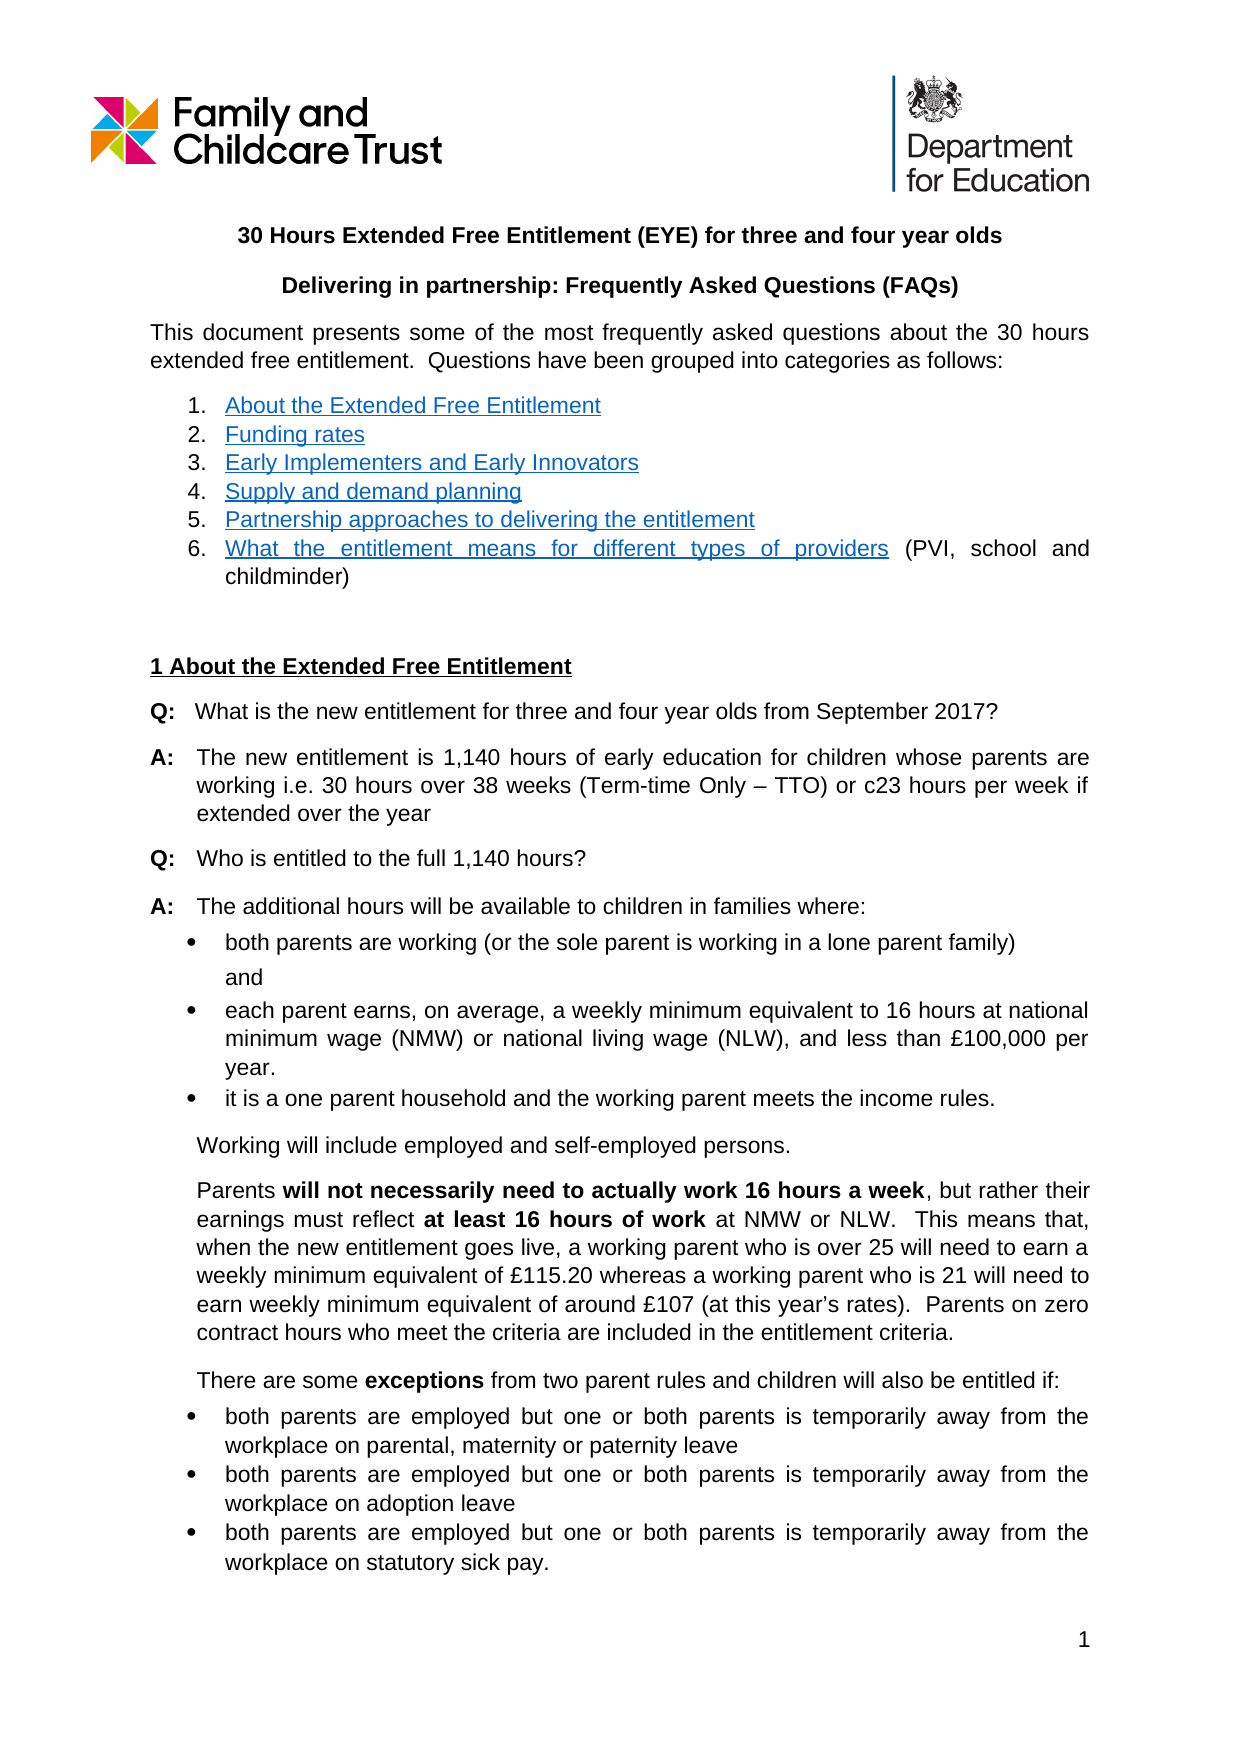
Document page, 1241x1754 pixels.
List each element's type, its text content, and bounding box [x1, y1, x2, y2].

list What the entitlement means for different types of providers (PVI, school and childminder) [187, 534, 1090, 589]
list Supply and demand planning [187, 478, 1090, 504]
text This document presents some of the most frequently asked questions about the 30 hours extended free entitlement. Questions have been grouped into categories as follows: [150, 319, 1090, 374]
text There are some exceptions from two parent rules and children will also be entitled if: [150, 1364, 1090, 1394]
text A: The additional hours will be available to children in families where: [150, 891, 1090, 920]
list Funding rates [187, 421, 1090, 447]
text Q: Who is entitled to the full 1,140 hours? [150, 845, 1090, 872]
list both parents are working (or the sole parent is working in a lone parent family) [187, 926, 1090, 955]
list both parents are employed but one or both parents is temporarily away from the workplace on statutory sick pay. [187, 1517, 1090, 1575]
list Early Implementers and Early Innovators [187, 449, 1090, 476]
picture [890, 75, 1091, 193]
list each parent earns, on average, a weekly minimum equivalent to 16 hours at national minimum wage (NMW) or national living wage (NLW), and less than £100,000 per year. [187, 997, 1090, 1080]
text 30 Hours Extended Free Entitlement (EYE) for three and four year olds [150, 219, 1090, 248]
text A: The new entitlement is 1,140 hours of early education for children whose parents are working i.e. 30 hours over 38 weeks (Term-time Only – TTO) or c23 hours per week if extended over the year [150, 743, 1090, 827]
list it is a one parent household and the working parent meets the income rules. [187, 1082, 1090, 1111]
list About the Extended Free Entitlement [187, 392, 1090, 419]
text Parents will not necessarily need to actually work 16 hours a week, but rather their earnings must reflect at least 16 hours of work at NMW or NLW. This means that, when the new entitlement goes live, a working parent who is over 25 will need to earn a weekly minimum equivalent of £115.20 whereas a working parent who is 21 will need to earn weekly minimum equivalent of around £107 (at this year’s rates). Parents on zero contract hours who meet the criteria are included in the entitlement criteria. [150, 1177, 1090, 1346]
list both parents are employed but one or both parents is temporarily away from the workplace on adoption leave [187, 1458, 1090, 1517]
text Delivering in partnership: Frequently Asked Questions (FAQs) [150, 269, 1090, 298]
text 1 About the Extended Free Entitlement [150, 653, 1090, 679]
picture [91, 97, 442, 171]
list both parents are employed but one or both parents is temporarily away from the workplace on parental, maternity or paternity leave [187, 1400, 1090, 1458]
list Partnership approaches to delivering the entitlement [187, 506, 1090, 532]
text Working will include employed and self-employed persons. [150, 1132, 1090, 1158]
text Q: What is the new entitlement for three and four year olds from September 2017? [150, 698, 1090, 725]
text and [150, 961, 1090, 991]
